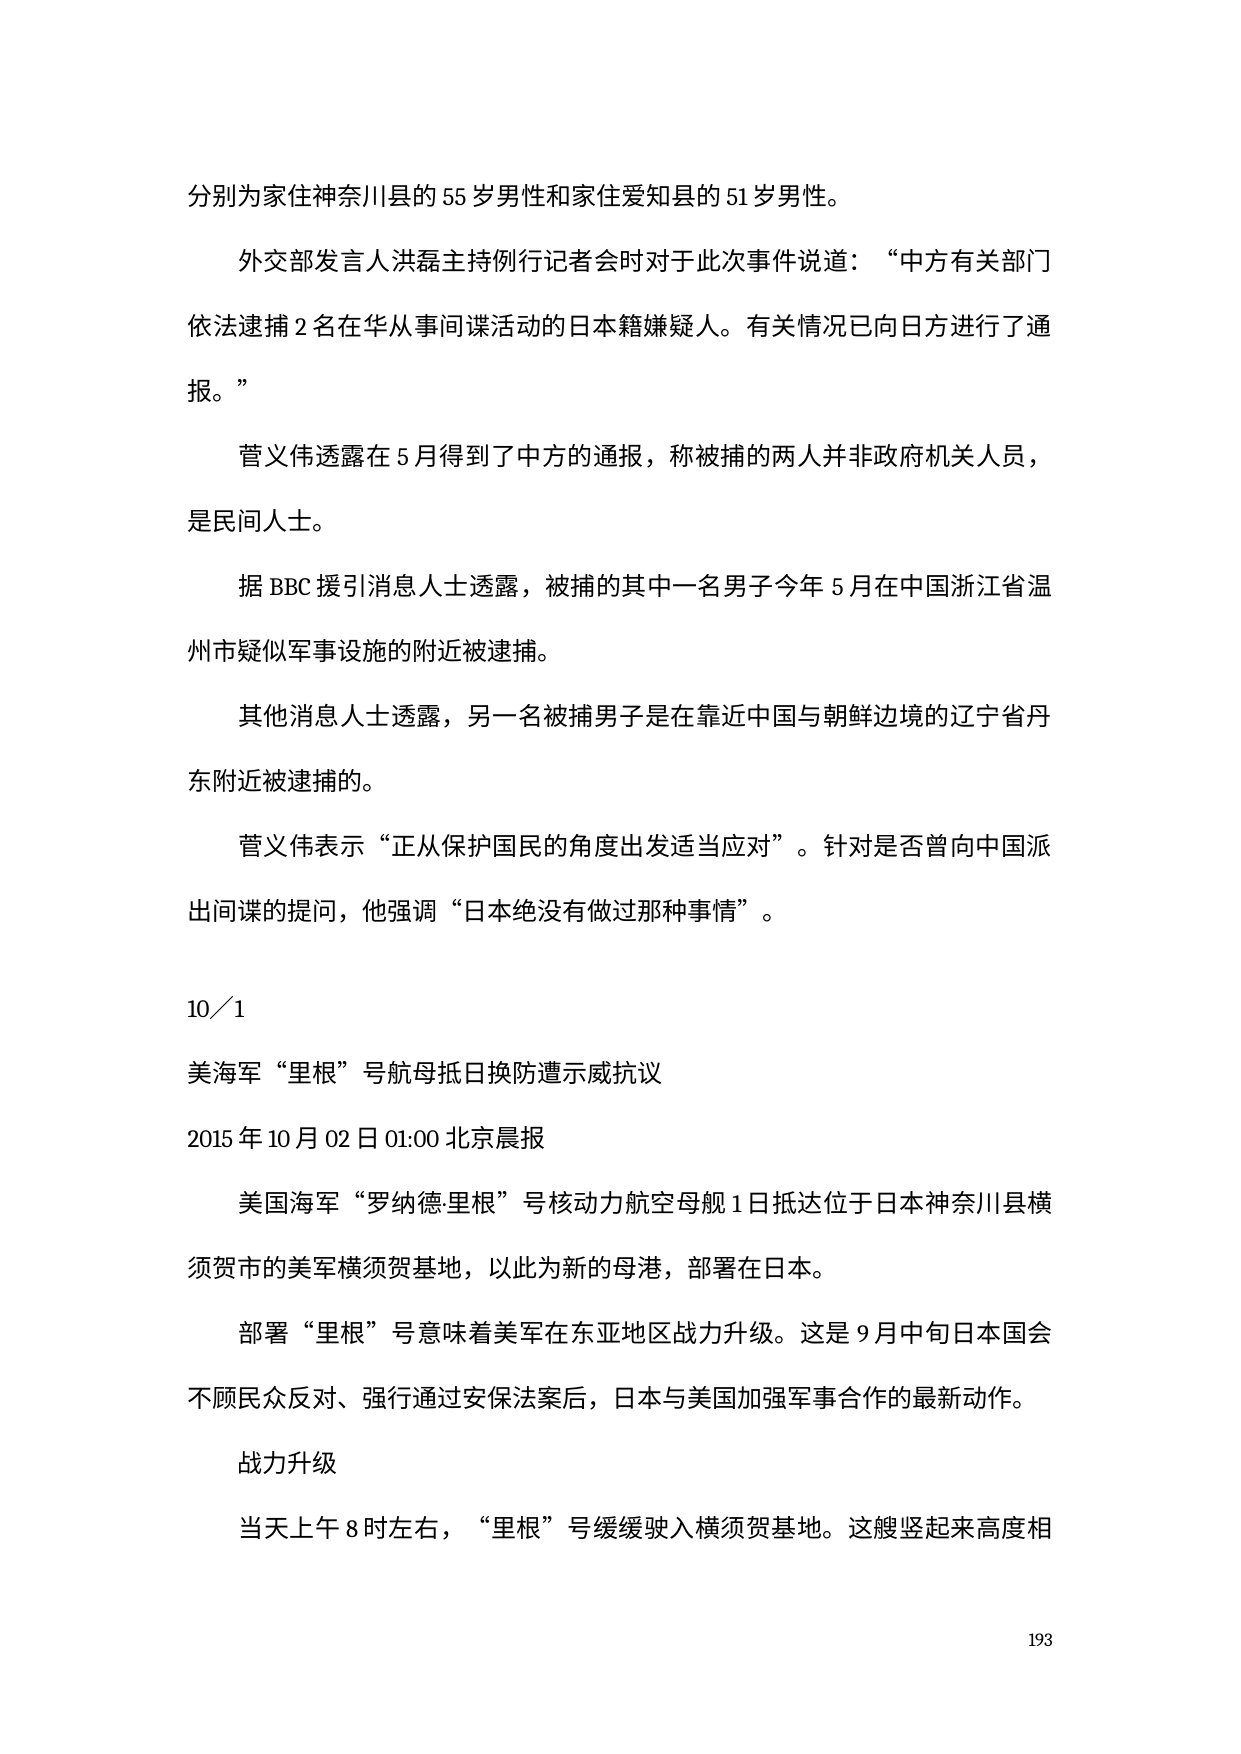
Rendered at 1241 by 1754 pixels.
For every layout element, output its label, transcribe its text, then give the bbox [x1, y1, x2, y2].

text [187, 162, 1053, 227]
text 美海军“里根”号航母抵日换防遭示威抗议 [187, 1039, 1053, 1104]
text 其他消息人士透露，另一名被捕男子是在靠近中国与朝鲜边境的辽宁省丹东附近被逮捕的。 [187, 682, 1053, 812]
text 外交部发言人洪磊主持例行记者会时对于此次事件说道：“中方有关部门依法逮捕2名在华从事间谍活动的日本籍嫌疑人。有关情况已向日方进行了通报。” [187, 227, 1053, 422]
text 菅义伟表示“正从保护国民的角度出发适当应对”。针对是否曾向中国派出间谍的提问，他强调“日本绝没有做过那种事情”。 [187, 812, 1053, 942]
text 10／1 [187, 974, 1053, 1039]
text 美国海军“罗纳德·里根”号核动力航空母舰1日抵达位于日本神奈川县横须贺市的美军横须贺基地，以此为新的母港，部署在日本。 [187, 1169, 1053, 1299]
text 战力升级 [187, 1429, 1053, 1494]
text 据BBC援引消息人士透露，被捕的其中一名男子今年5月在中国浙江省温州市疑似军事设施的附近被逮捕。 [187, 552, 1053, 682]
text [187, 1494, 1053, 1559]
text 2015年10月02日01:00 北京晨报 [187, 1104, 1053, 1169]
text 菅义伟透露在5月得到了中方的通报，称被捕的两人并非政府机关人员，是民间人士。 [187, 422, 1053, 552]
text 部署“里根”号意味着美军在东亚地区战力升级。这是9月中旬日本国会不顾民众反对、强行通过安保法案后，日本与美国加强军事合作的最新动作。 [187, 1299, 1053, 1429]
